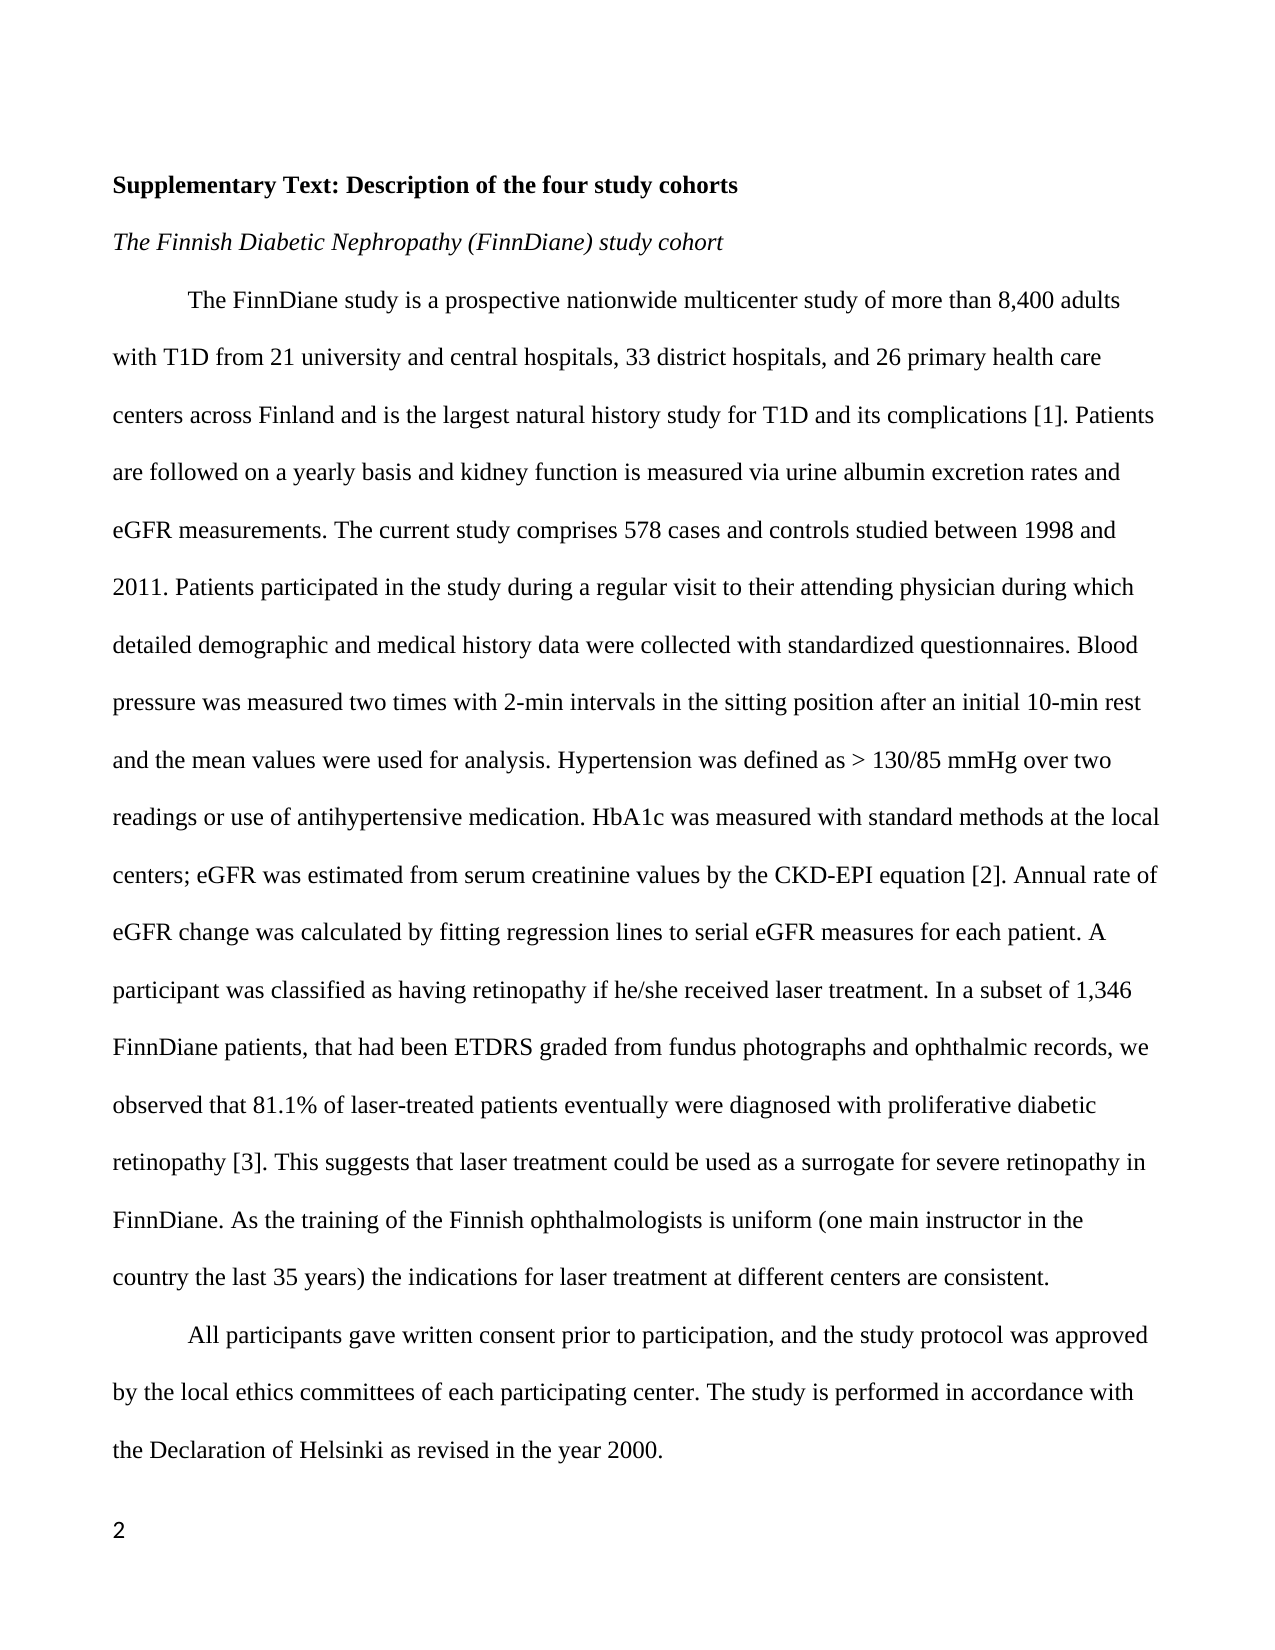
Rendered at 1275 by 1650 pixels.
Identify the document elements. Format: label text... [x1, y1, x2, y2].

text All participants gave written consent prior to participation, and the study protocol was approved by the local ethics committees of each participating center. The study is performed in accordance with the Declaration of Helsinki as revised in the year 2000. [112, 1320, 1162, 1464]
text The FinnDiane study is a prospective nationwide multicenter study of more than 8,400 adults with T1D from 21 university and central hospitals, 33 district hospitals, and 26 primary health care centers across Finland and is the largest natural history study for T1D and its complications [1]. Patients are followed on a yearly basis and kidney function is measured via urine albumin excretion rates and eGFR measurements. The current study comprises 578 cases and controls studied between 1998 and 2011. Patients participated in the study during a regular visit to their attending physician during which detailed demographic and medical history data were collected with standardized questionnaires. Blood pressure was measured two times with 2-min intervals in the sitting position after an initial 10-min rest and the mean values were used for analysis. Hypertension was defined as > 130/85 mmHg over two readings or use of antihypertensive medication. HbA1c was measured with standard methods at the local centers; eGFR was estimated from serum creatinine values by the CKD-EPI equation [2]. Annual rate of eGFR change was calculated by fitting regression lines to serial eGFR measures for each patient. A participant was classified as having retinopathy if he/she received laser treatment. In a subset of 1,346 FinnDiane patients, that had been ETDRS graded from fundus photographs and ophthalmic records, we observed that 81.1% of laser-treated patients eventually were diagnosed with proliferative diabetic retinopathy [3]. This suggests that laser treatment could be used as a surrogate for severe retinopathy in FinnDiane. As the training of the Finnish ophthalmologists is uniform (one main instructor in the country the last 35 years) the indications for laser treatment at different centers are consistent. [112, 285, 1162, 1291]
text Supplementary Text: Description of the four study cohorts [112, 170, 1162, 199]
text The Finnish Diabetic Nephropathy (FinnDiane) study cohort [112, 227, 1162, 256]
